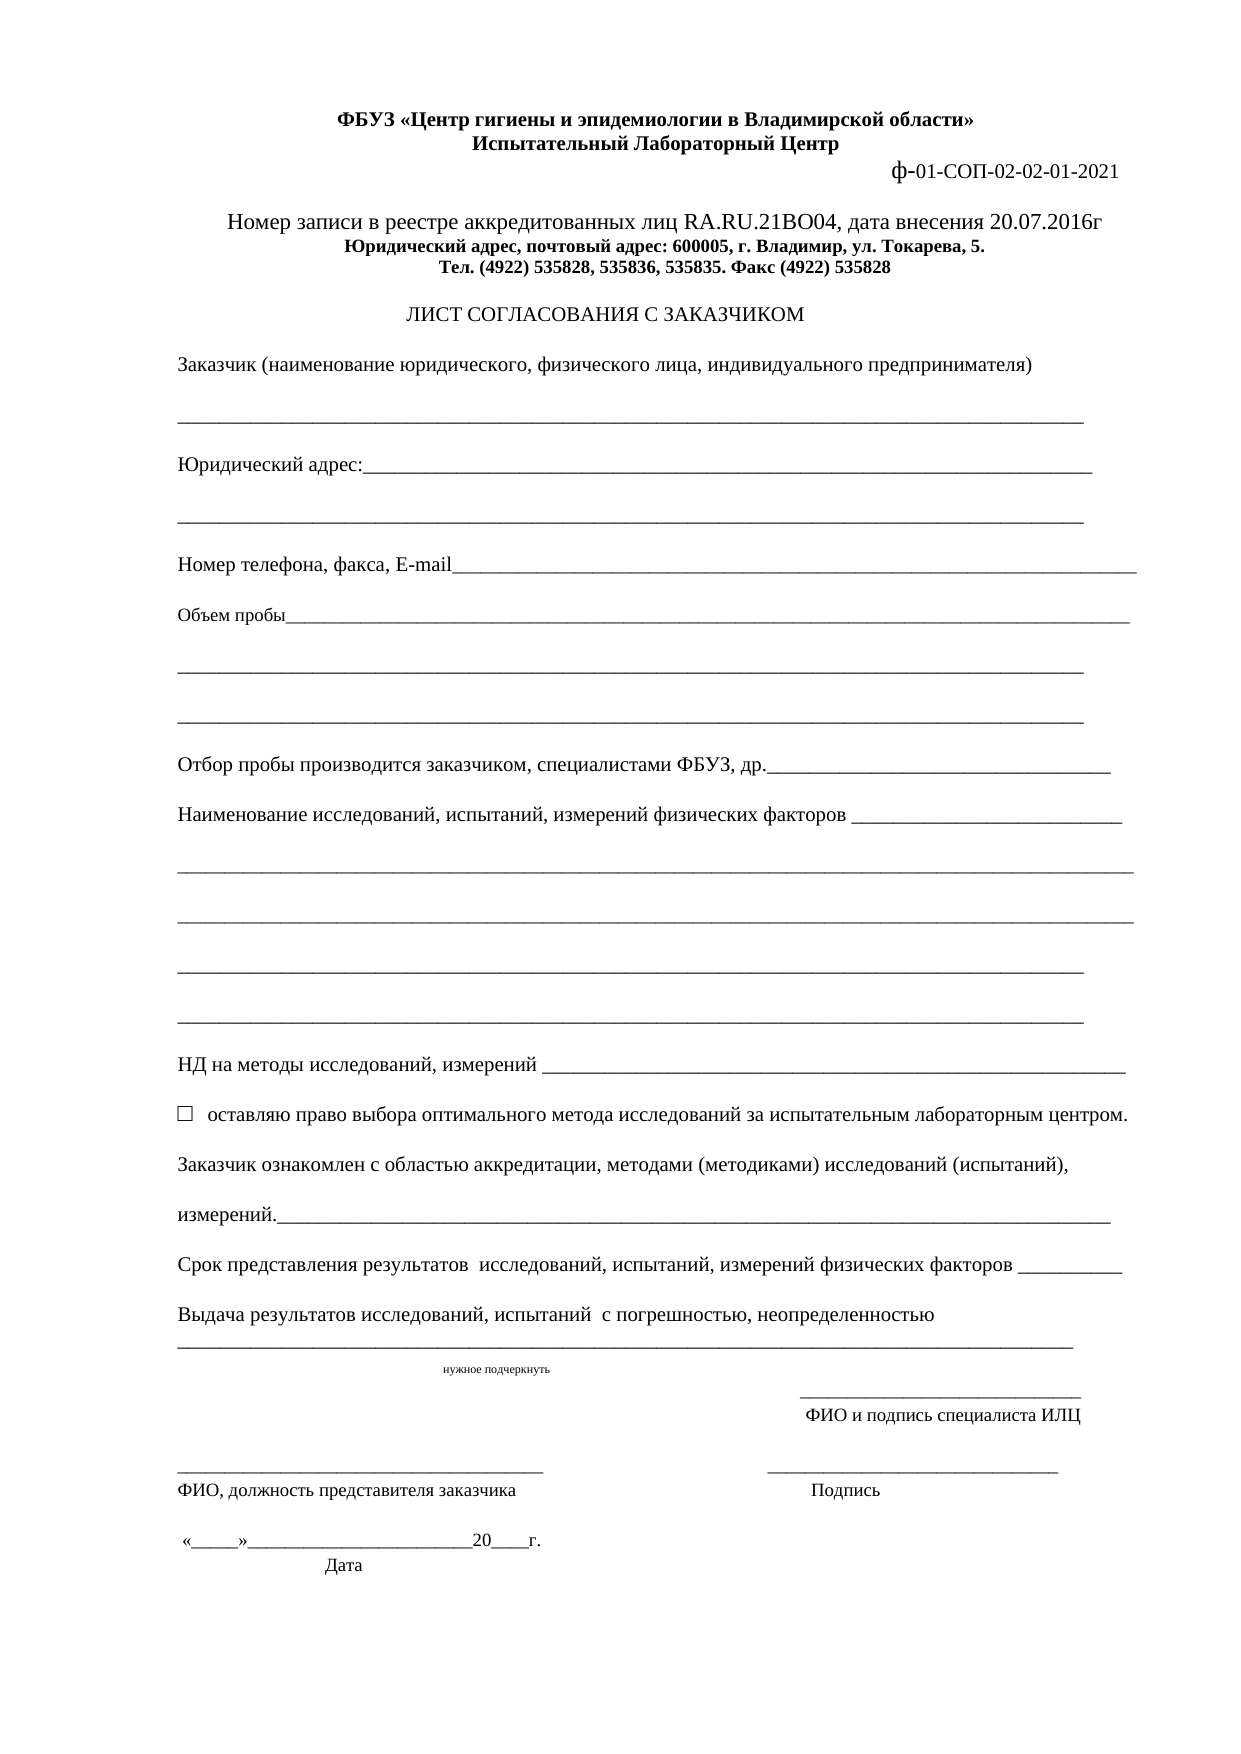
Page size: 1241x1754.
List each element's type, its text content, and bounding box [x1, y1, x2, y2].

text Наименование исследований, испытаний, измерений физических факторов __________________________ [177, 802, 1150, 827]
text «_____»________________________20____г. [177, 1527, 1081, 1552]
text Заказчик ознакомлен с областью аккредитации, методами (методиками) исследований (испытаний), [177, 1152, 1150, 1177]
text ФИО, должность представителя заказчика Подпись [177, 1477, 1081, 1502]
text НД на методы исследований, измерений ________________________________________________________ [177, 1052, 1150, 1077]
text _______________________________________________________________________________________ [177, 502, 1150, 527]
text Выдача результатов исследований, испытаний с погрешностью, неопределенностью ______________________________________________________________________________________ [177, 1302, 1150, 1352]
text измерений.________________________________________________________________________________ [177, 1202, 1150, 1227]
text _______________________________________ _______________________________ [177, 1452, 1081, 1477]
text _______________________________________________________________________________________ [177, 652, 1150, 677]
text _______________________________________________________________________________________ [177, 1002, 1150, 1027]
text нужное подчеркнуть [177, 1352, 1150, 1377]
text _______________________________________________________________________________________ [177, 952, 1150, 977]
text Дата [325, 1552, 1081, 1577]
text Номер записи в реестре аккредитованных лиц RA.RU.21ВО04, дата внесения 20.07.2016г [121, 208, 1208, 234]
text ______________________________________________________________________________________________________ [177, 852, 1150, 877]
text Отбор пробы производится заказчиком, специалистами ФБУЗ, др._________________________________ [177, 752, 1150, 777]
text Юридический адрес:______________________________________________________________________ [177, 452, 1150, 477]
text Заказчик (наименование юридического, физического лица, индивидуального предпринимателя) [177, 352, 1150, 377]
text Юридический адрес, почтовый адрес: 600005, г. Владимир, ул. Токарева, 5. Тел. (4922) 535828, 535836, 535835. Факс (4922) 535828 [121, 234, 1208, 278]
text _______________________________________________________________________________________ [177, 402, 1150, 427]
text ф-01-СОП-02-02-01-2021 [325, 155, 1119, 184]
text ФИО и подпись специалиста ИЛЦ [177, 1402, 1081, 1427]
text Номер телефона, факса, E-mail_________________________________________________________________________ [177, 552, 1150, 577]
text Срок представления результатов исследований, испытаний, измерений физических факторов __________ [177, 1252, 1150, 1277]
text ЛИСТ СОГЛАСОВАНИЯ С ЗАКАЗЧИКОМ [177, 302, 1034, 327]
text ФБУЗ «Центр гигиены и эпидемиологии в Владимирской области» Испытательный Лабораторный Центр [192, 107, 1119, 155]
text ______________________________ [177, 1377, 1081, 1402]
text Объем пробы__________________________________________________________________________________________ [177, 602, 1150, 627]
text _______________________________________________________________________________________ [177, 702, 1150, 727]
text □ оставляю право выбора оптимального метода исследований за испытательным лабораторным центром. [177, 1102, 1150, 1127]
text ______________________________________________________________________________________________________ [177, 902, 1150, 927]
